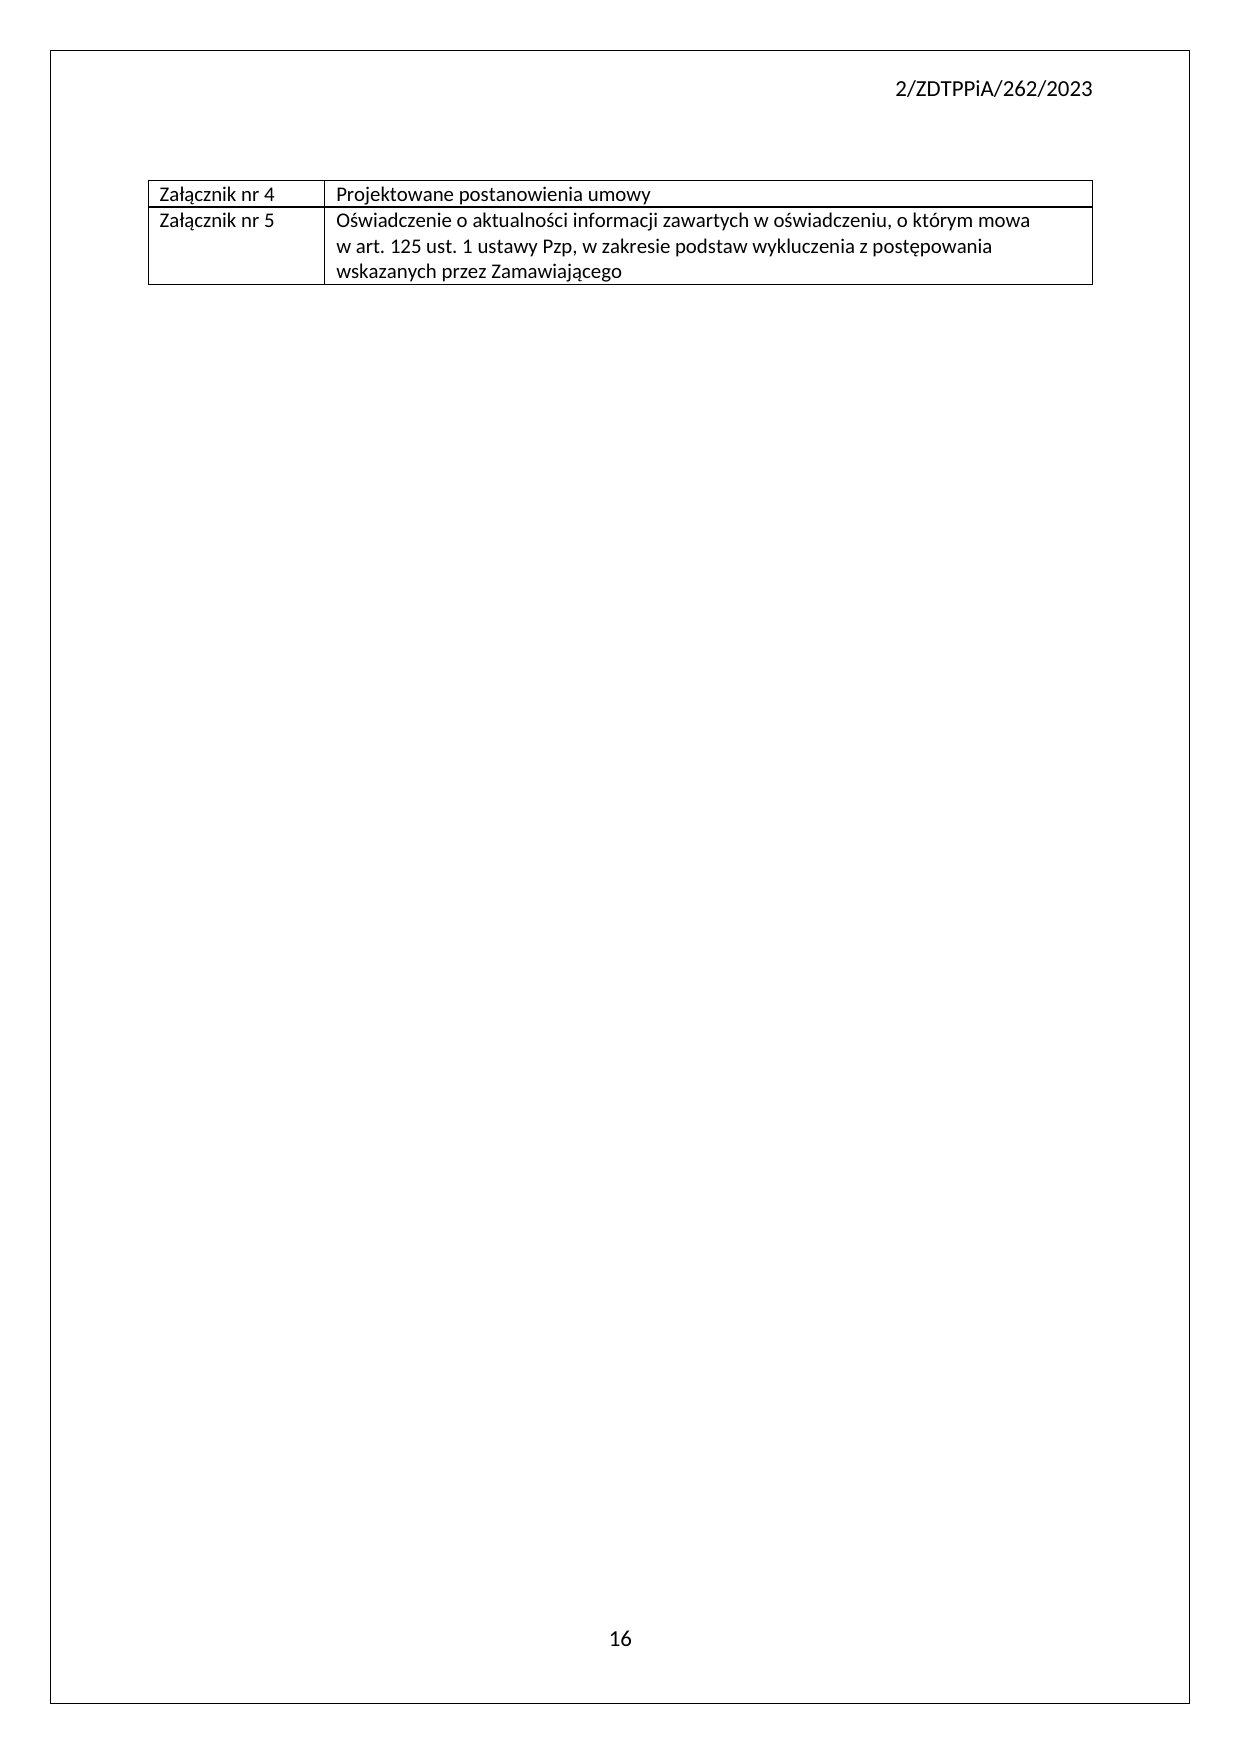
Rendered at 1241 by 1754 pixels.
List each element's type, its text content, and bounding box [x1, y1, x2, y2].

table_cell Załącznik nr 4 [149, 181, 324, 206]
table_cell Oświadczenie o aktualności informacji zawartych w oświadczeniu, o którym mowa w art. 125 ust. 1 ustawy Pzp, w zakresie podstaw wykluczenia z postępowania wskazanych przez Zamawiającego [325, 208, 1092, 284]
table_cell Załącznik nr 5 [149, 208, 324, 284]
table_cell Projektowane postanowienia umowy [325, 181, 1092, 206]
